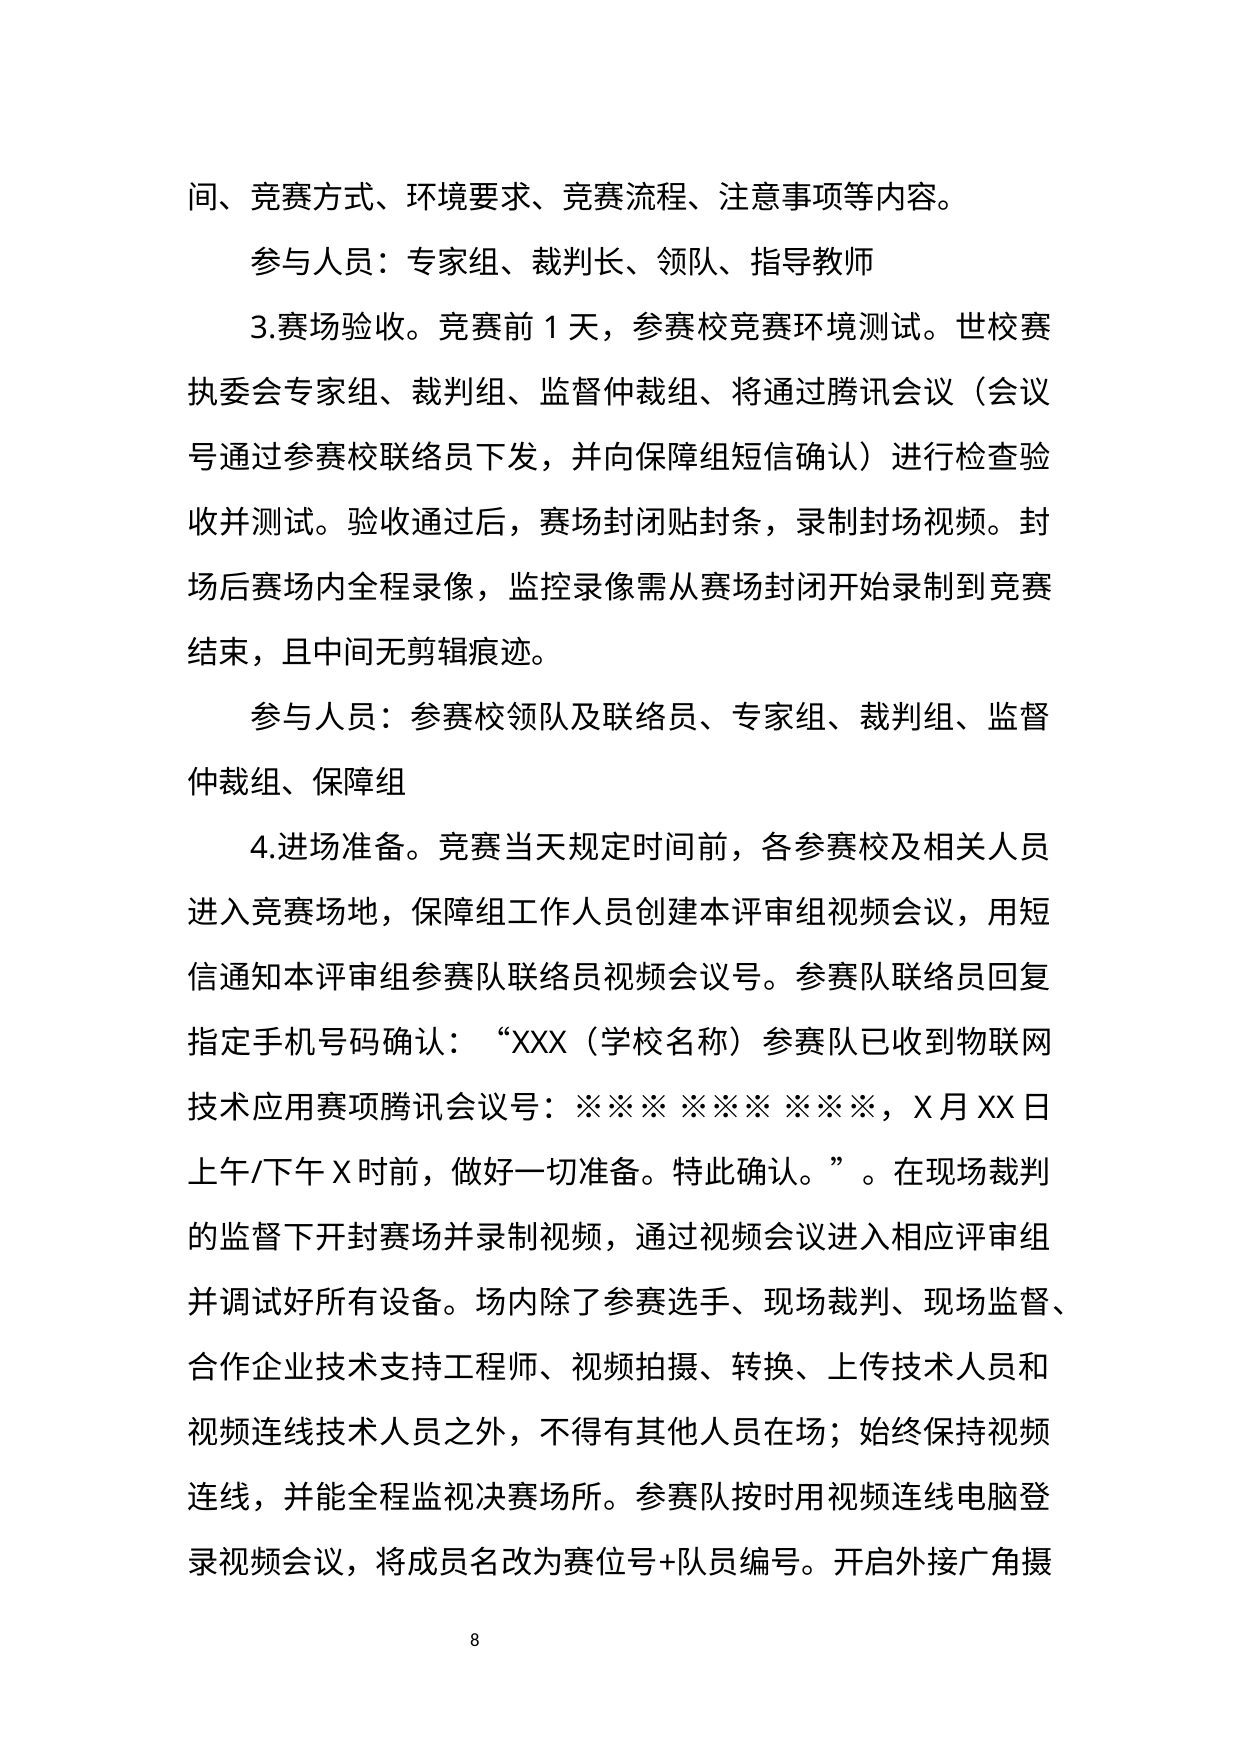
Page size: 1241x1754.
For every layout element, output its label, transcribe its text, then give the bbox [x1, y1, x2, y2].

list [187, 162, 1053, 227]
text 参与人员：参赛校领队及联络员、专家组、裁判组、监督仲裁组、保障组 [187, 682, 1053, 812]
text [187, 812, 1053, 1592]
list 3.赛场验收。竞赛前1天，参赛校竞赛环境测试。世校赛执委会专家组、裁判组、监督仲裁组、将通过腾讯会议（会议号通过参赛校联络员下发，并向保障组短信确认）进行检查验收并测试。验收通过后，赛场封闭贴封条，录制封场视频。封场后赛场内全程录像，监控录像需从赛场封闭开始录制到竞赛结束，且中间无剪辑痕迹。 [187, 292, 1053, 682]
list 参与人员：专家组、裁判长、领队、指导教师 [187, 227, 1053, 292]
